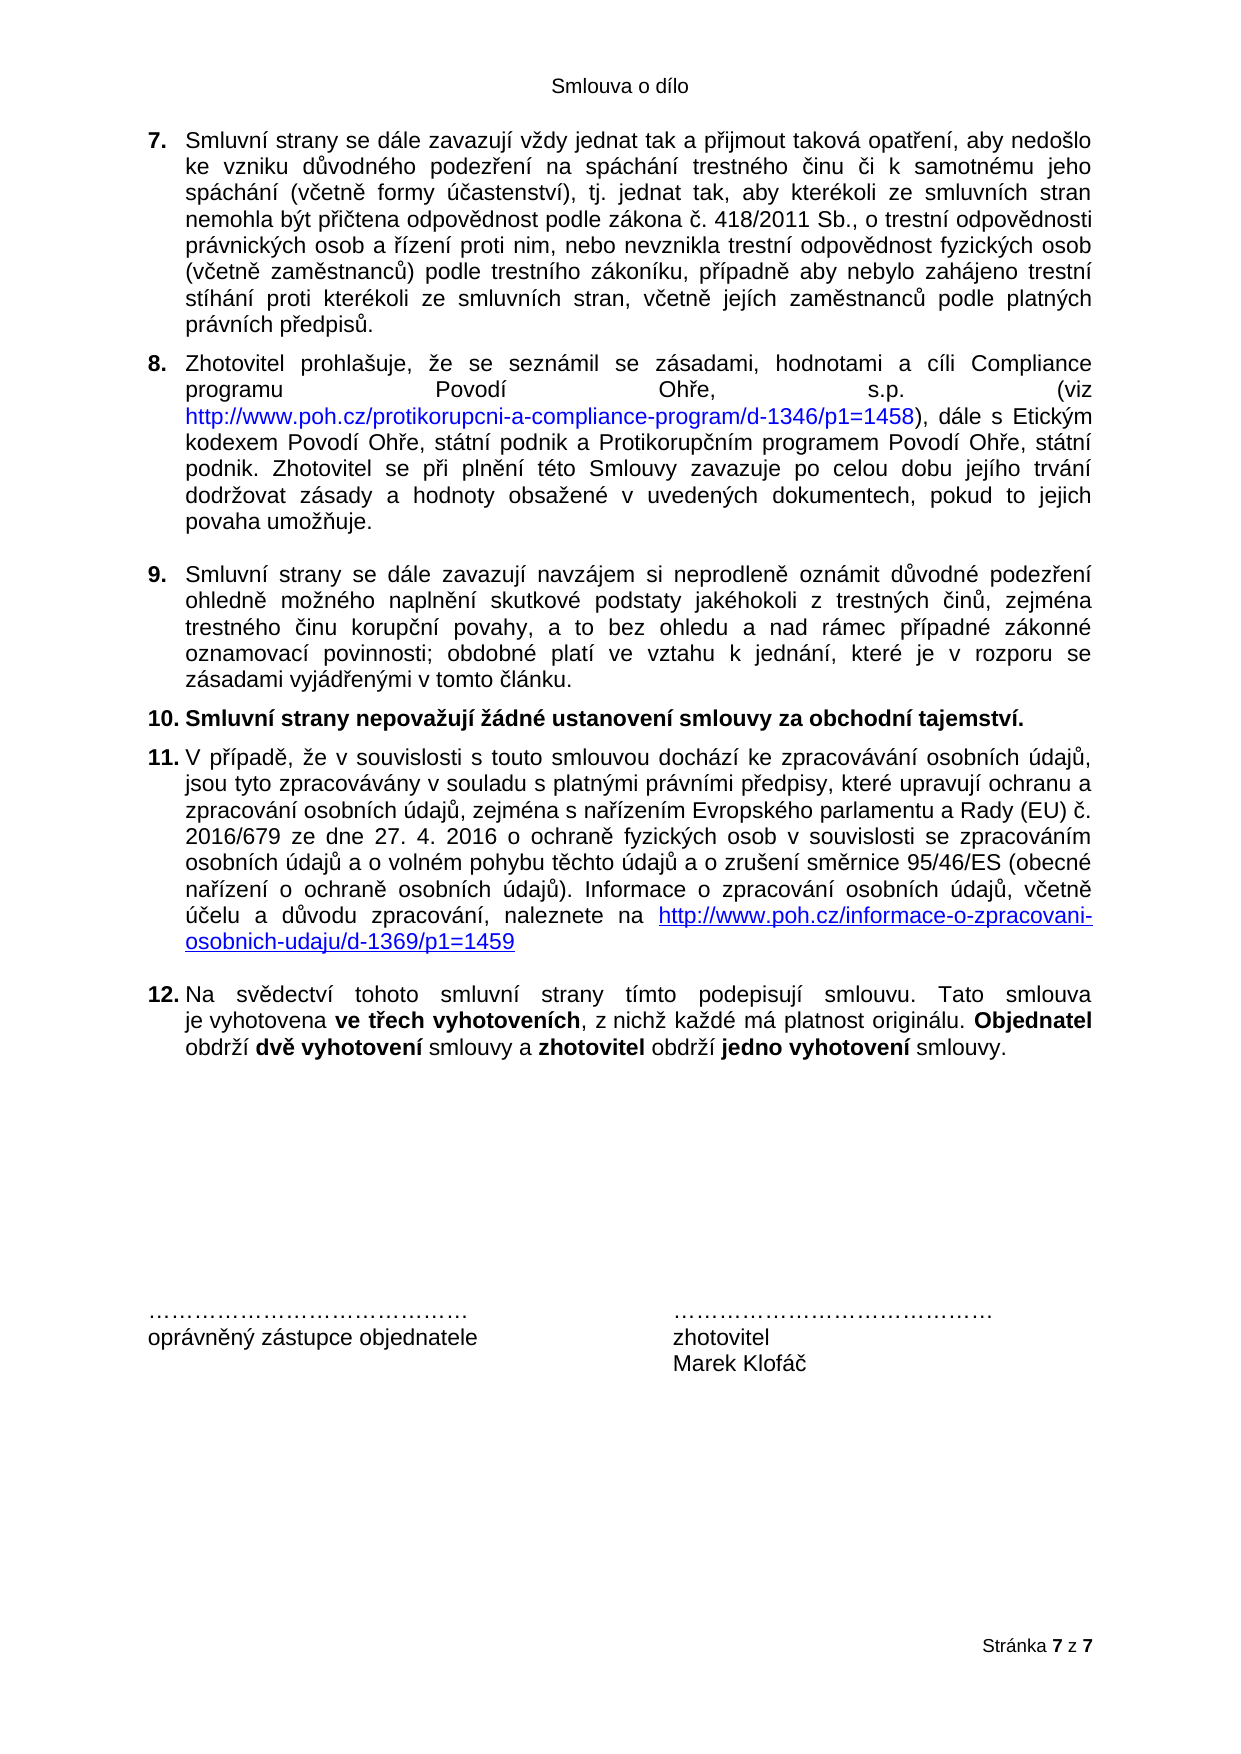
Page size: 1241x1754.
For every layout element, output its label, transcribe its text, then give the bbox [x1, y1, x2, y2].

list Smluvní strany se dále zavazují navzájem si neprodleně oznámit důvodné podezření ohledně možného naplnění skutkové podstaty jakéhokoli z trestných činů, zejména trestného činu korupční povahy, a to bez ohledu a nad rámec případné zákonné oznamovací povinnosti; obdobné platí ve vztahu k jednání, které je v rozporu se zásadami vyjádřenými v tomto článku. [148, 561, 1092, 692]
text oprávněný zástupce objednatele zhotovitel [148, 1324, 1092, 1350]
list Na svědectví tohoto smluvní strany tímto podepisují smlouvu. Tato smlouva je vyhotovena ve třech vyhotoveních, z nichž každé má platnost originálu. Objednatel obdrží dvě vyhotovení smlouvy a zhotovitel obdrží jedno vyhotovení smlouvy. [148, 981, 1092, 1060]
text …………………………………… …………………………………… [148, 1297, 1092, 1324]
list Smluvní strany nepovažují žádné ustanovení smlouvy za obchodní tajemství. [148, 705, 1092, 731]
list Zhotovitel prohlašuje, že se seznámil se zásadami, hodnotami a cíli Compliance programu Povodí Ohře, s.p. (viz http://www.poh.cz/protikorupcni-a-compliance-program/d-1346/p1=1458), dále s Etickým kodexem Povodí Ohře, státní podnik a Protikorupčním programem Povodí Ohře, státní podnik. Zhotovitel se při plnění této Smlouvy zavazuje po celou dobu jejího trvání dodržovat zásady a hodnoty obsažené v uvedených dokumentech, pokud to jejich povaha umožňuje. [148, 350, 1092, 534]
list Smluvní strany se dále zavazují vždy jednat tak a přijmout taková opatření, aby nedošlo ke vzniku důvodného podezření na spáchání trestného činu či k samotnému jeho spáchání (včetně formy účastenství), tj. jednat tak, aby kterékoli ze smluvních stran nemohla být přičtena odpovědnost podle zákona č. 418/2011 Sb., o trestní odpovědnosti právnických osob a řízení proti nim, nebo nevznikla trestní odpovědnost fyzických osob (včetně zaměstnanců) podle trestního zákoníku, případně aby nebylo zahájeno trestní stíhání proti kterékoli ze smluvních stran, včetně jejích zaměstnanců podle platných právních předpisů. [148, 127, 1092, 337]
list V případě, že v souvislosti s touto smlouvou dochází ke zpracovávání osobních údajů, jsou tyto zpracovávány v souladu s platnými právními předpisy, které upravují ochranu a zpracování osobních údajů, zejména s nařízením Evropského parlamentu a Rady (EU) č. 2016/679 ze dne 27. 4. 2016 o ochraně fyzických osob v souvislosti se zpracováním osobních údajů a o volném pohybu těchto údajů a o zrušení směrnice 95/46/ES (obecné nařízení o ochraně osobních údajů). Informace o zpracování osobních údajů, včetně účelu a důvodu zpracování, naleznete na http://www.poh.cz/informace-o-zpracovani-osobnich-udaju/d-1369/p1=1459 [148, 744, 1092, 955]
text Marek Klofáč [148, 1350, 1092, 1376]
